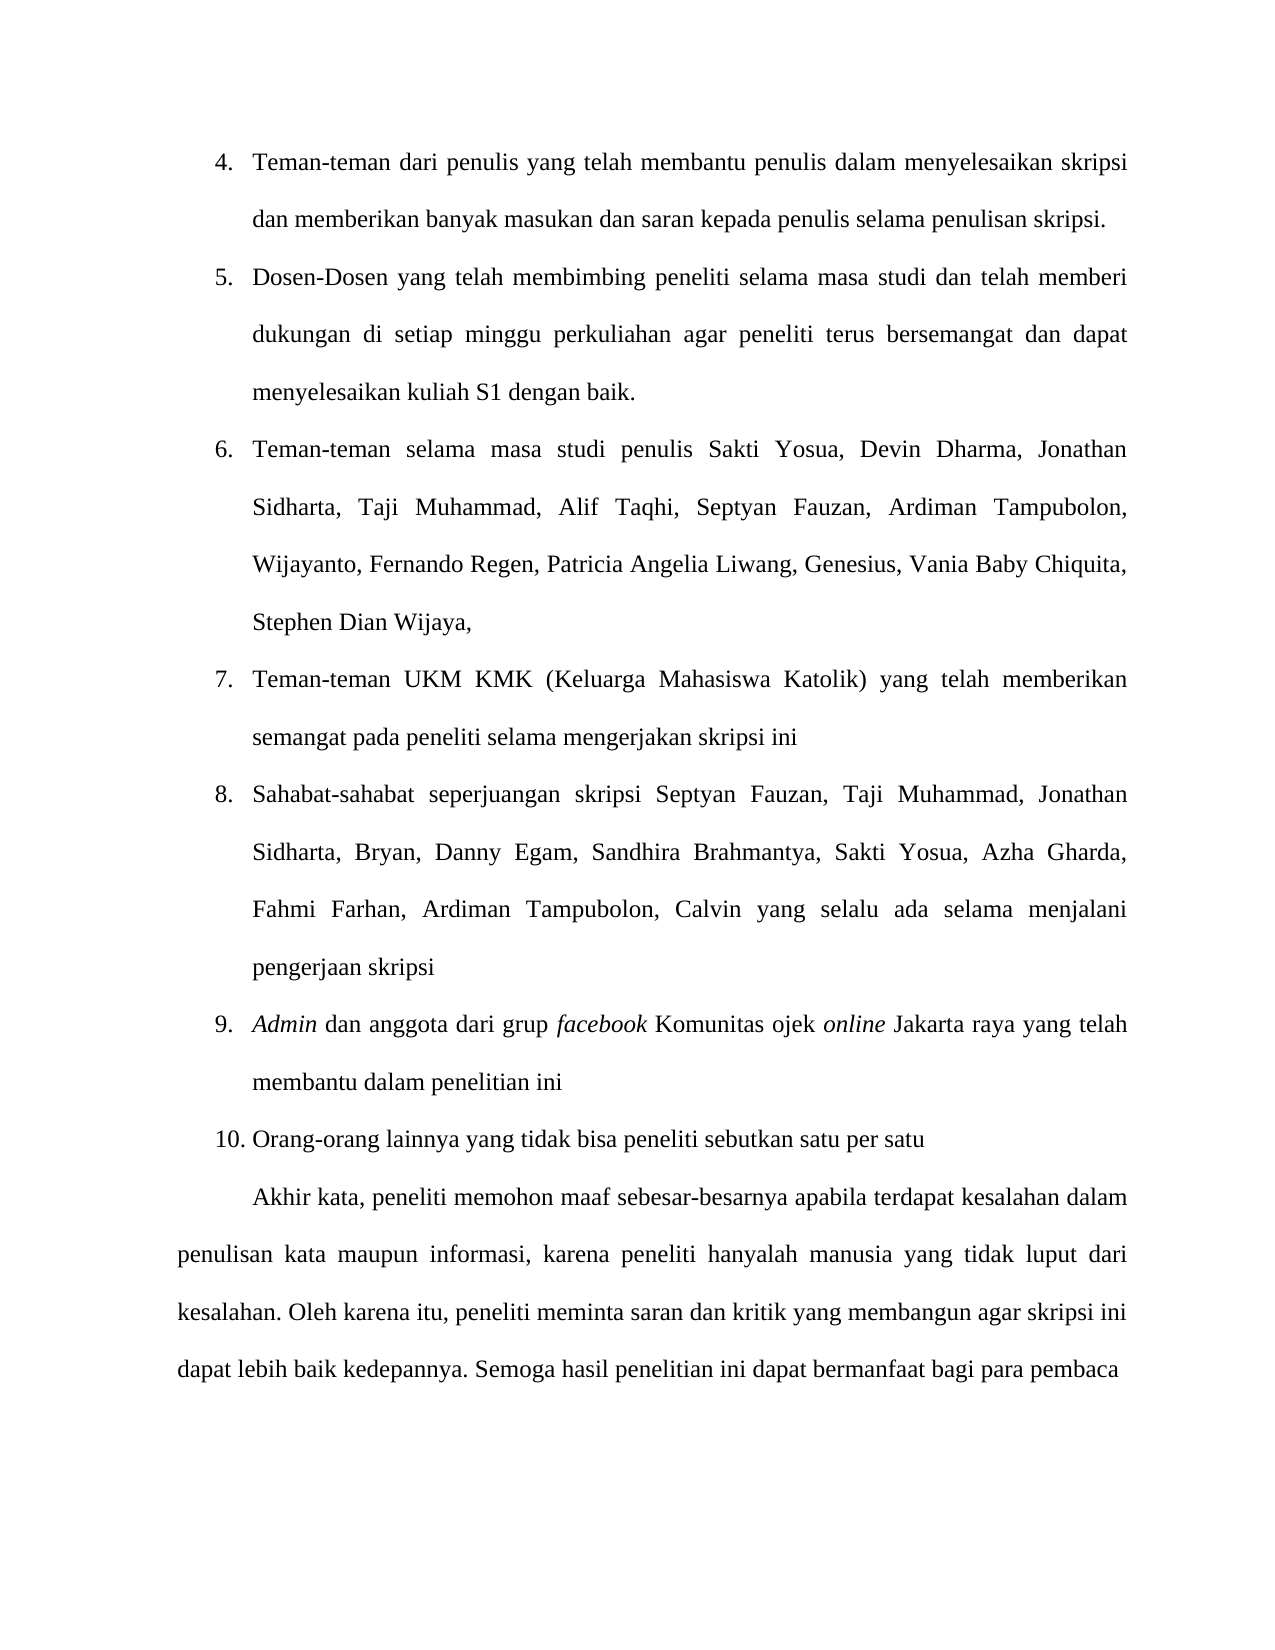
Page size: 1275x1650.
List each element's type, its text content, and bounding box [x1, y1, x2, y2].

text Akhir kata, peneliti memohon maaf sebesar-besarnya apabila terdapat kesalahan dalam penulisan kata maupun informasi, karena peneliti hanyalah manusia yang tidak luput dari kesalahan. Oleh karena itu, peneliti meminta saran dan kritik yang membangun agar skripsi ini dapat lebih baik kedepannya. Semoga hasil penelitian ini dapat bermanfaat bagi para pembaca [177, 1182, 1128, 1383]
list Dosen-Dosen yang telah membimbing peneliti selama masa studi dan telah memberi dukungan di setiap minggu perkuliahan agar peneliti terus bersemangat dan dapat menyelesaikan kuliah S1 dengan baik. [214, 262, 1128, 406]
list Teman-teman UKM KMK (Keluarga Mahasiswa Katolik) yang telah memberikan semangat pada peneliti selama mengerjakan skripsi ini [214, 664, 1128, 751]
list Admin dan anggota dari grup facebook Komunitas ojek online Jakarta raya yang telah membantu dalam penelitian ini [214, 1009, 1128, 1096]
list Sahabat-sahabat seperjuangan skripsi Septyan Fauzan, Taji Muhammad, Jonathan Sidharta, Bryan, Danny Egam, Sandhira Brahmantya, Sakti Yosua, Azha Gharda, Fahmi Farhan, Ardiman Tampubolon, Calvin yang selalu ada selama menjalani pengerjaan skripsi [214, 779, 1128, 981]
list Teman-teman dari penulis yang telah membantu penulis dalam menyelesaikan skripsi dan memberikan banyak masukan dan saran kepada penulis selama penulisan skripsi. [214, 147, 1128, 233]
list Teman-teman selama masa studi penulis Sakti Yosua, Devin Dharma, Jonathan Sidharta, Taji Muhammad, Alif Taqhi, Septyan Fauzan, Ardiman Tampubolon, Wijayanto, Fernando Regen, Patricia Angelia Liwang, Genesius, Vania Baby Chiquita, Stephen Dian Wijaya, [214, 434, 1128, 636]
list Orang-orang lainnya yang tidak bisa peneliti sebutkan satu per satu [214, 1124, 1128, 1153]
